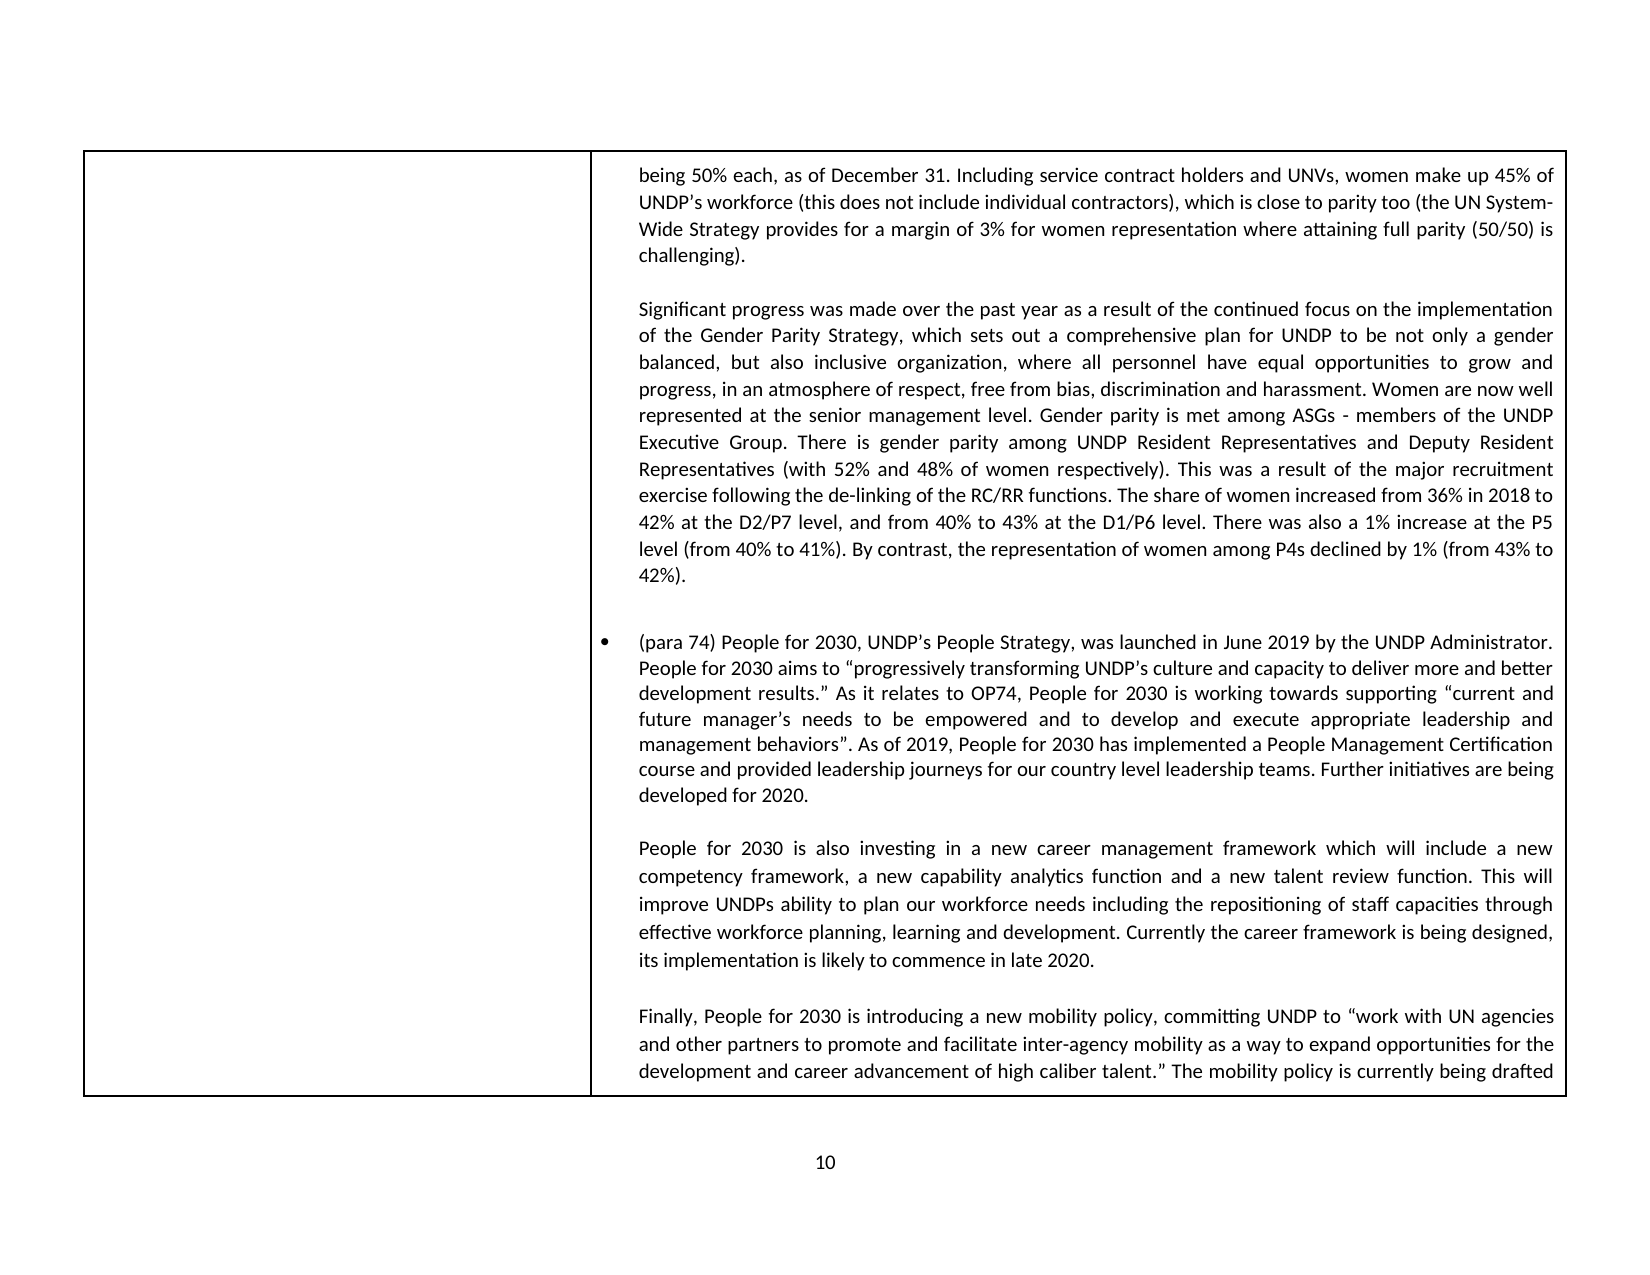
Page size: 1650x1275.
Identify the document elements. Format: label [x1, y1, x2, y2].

table_cell [85, 152, 590, 1094]
table_cell [592, 152, 1565, 1094]
